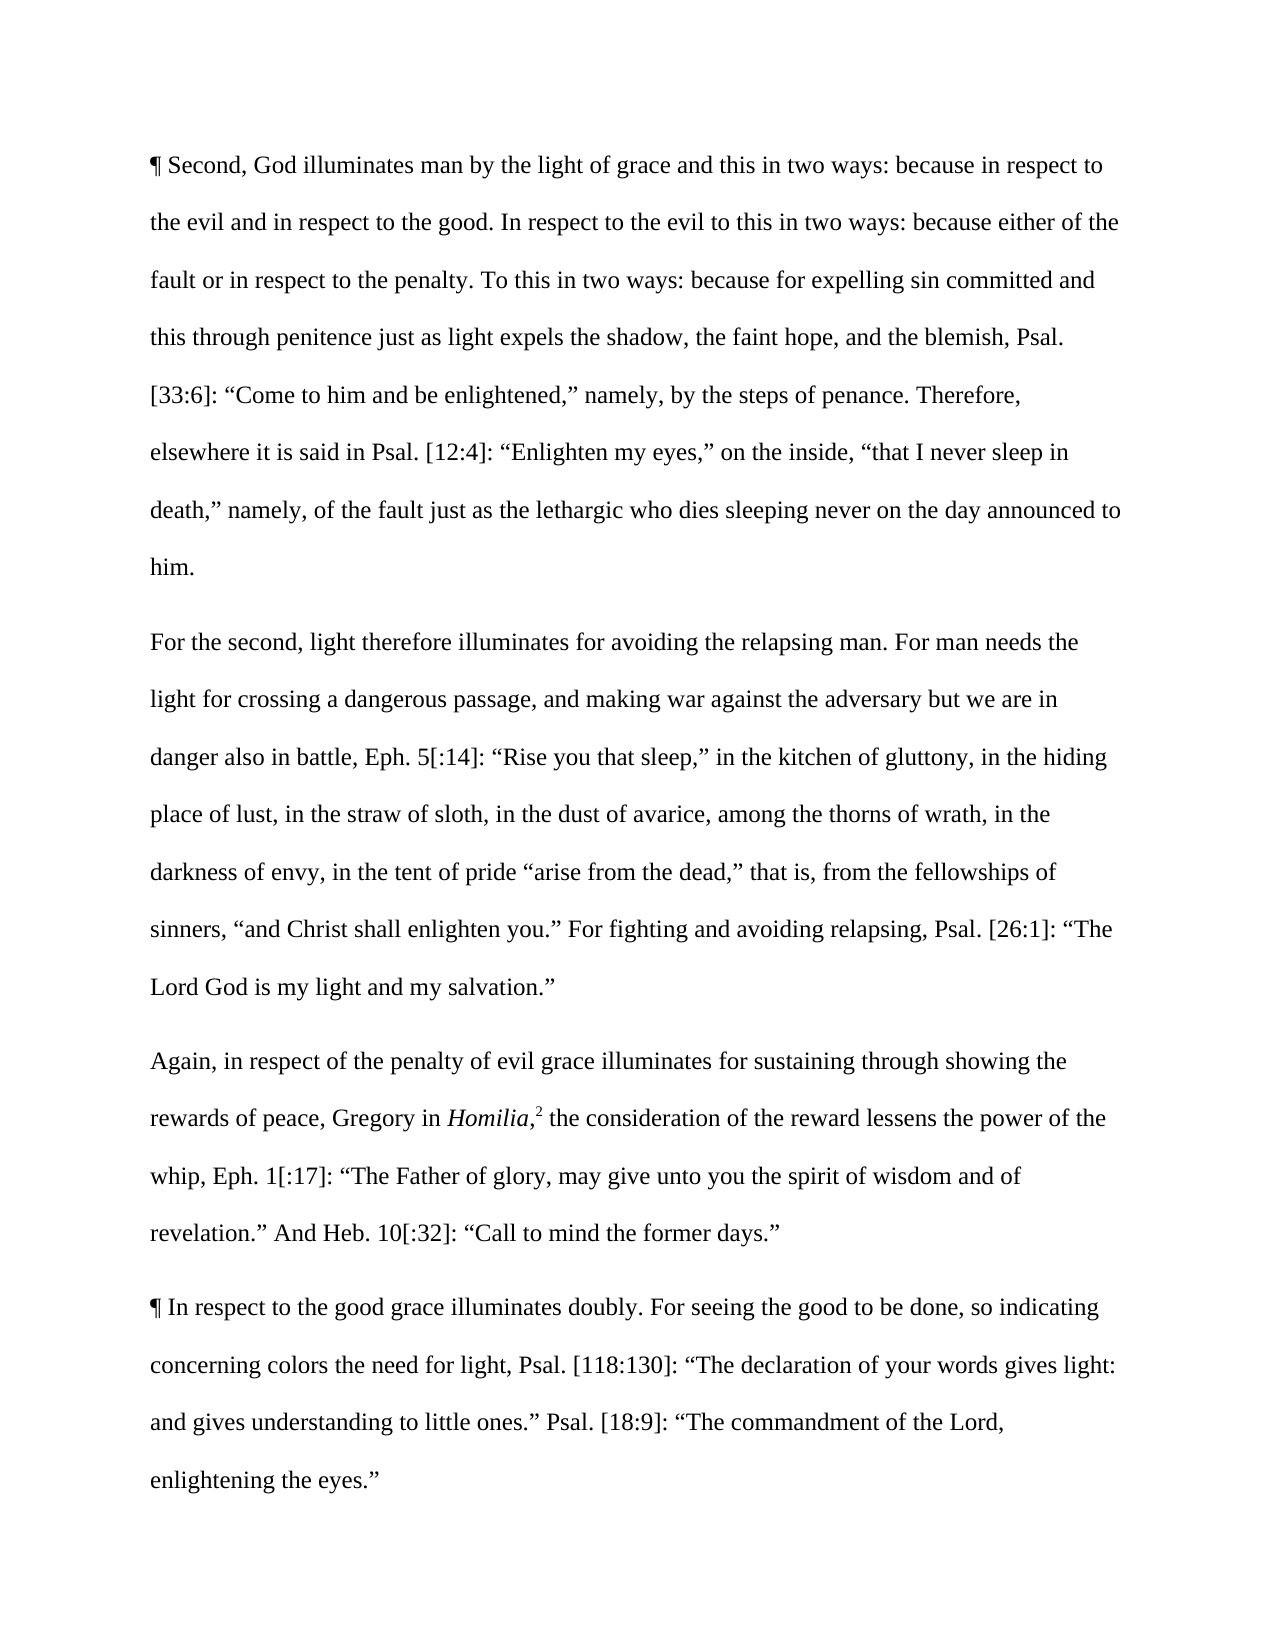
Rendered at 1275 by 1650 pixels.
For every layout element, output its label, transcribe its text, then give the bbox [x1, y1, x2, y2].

text Again, in respect of the penalty of evil grace illuminates for sustaining through showing the rewards of peace, Gregory in Homilia, the consideration of the reward lessens the power of the whip, Eph. 1[:17]: “The Father of glory, may give unto you the spirit of wisdom and of revelation.” And Heb. 10[:32]: “Call to mind the former days.” [150, 1046, 1125, 1247]
text ¶ Second, God illuminates man by the light of grace and this in two ways: because in respect to the evil and in respect to the good. In respect to the evil to this in two ways: because either of the fault or in respect to the penalty. To this in two ways: because for expelling sin committed and this through penitence just as light expels the shadow, the faint hope, and the blemish, Psal. [33:6]: “Come to him and be enlightened,” namely, by the steps of penance. Therefore, elsewhere it is said in Psal. [12:4]: “Enlighten my eyes,” on the inside, “that I never sleep in death,” namely, of the fault just as the lethargic who dies sleeping never on the day announced to him. [150, 150, 1125, 581]
text For the second, light therefore illuminates for avoiding the relapsing man. For man needs the light for crossing a dangerous passage, and making war against the adversary but we are in danger also in battle, Eph. 5[:14]: “Rise you that sleep,” in the kitchen of gluttony, in the hiding place of lust, in the straw of sloth, in the dust of avarice, among the thorns of wrath, in the darkness of envy, in the tent of pride “arise from the dead,” that is, from the fellowships of sinners, “and Christ shall enlighten you.” For fighting and avoiding relapsing, Psal. [26:1]: “The Lord God is my light and my salvation.” [150, 627, 1125, 1000]
text ¶ In respect to the good grace illuminates doubly. For seeing the good to be done, so indicating concerning colors the need for light, Psal. [118:130]: “The declaration of your words gives light: and gives understanding to little ones.” Psal. [18:9]: “The commandment of the Lord, enlightening the eyes.” [150, 1292, 1125, 1494]
